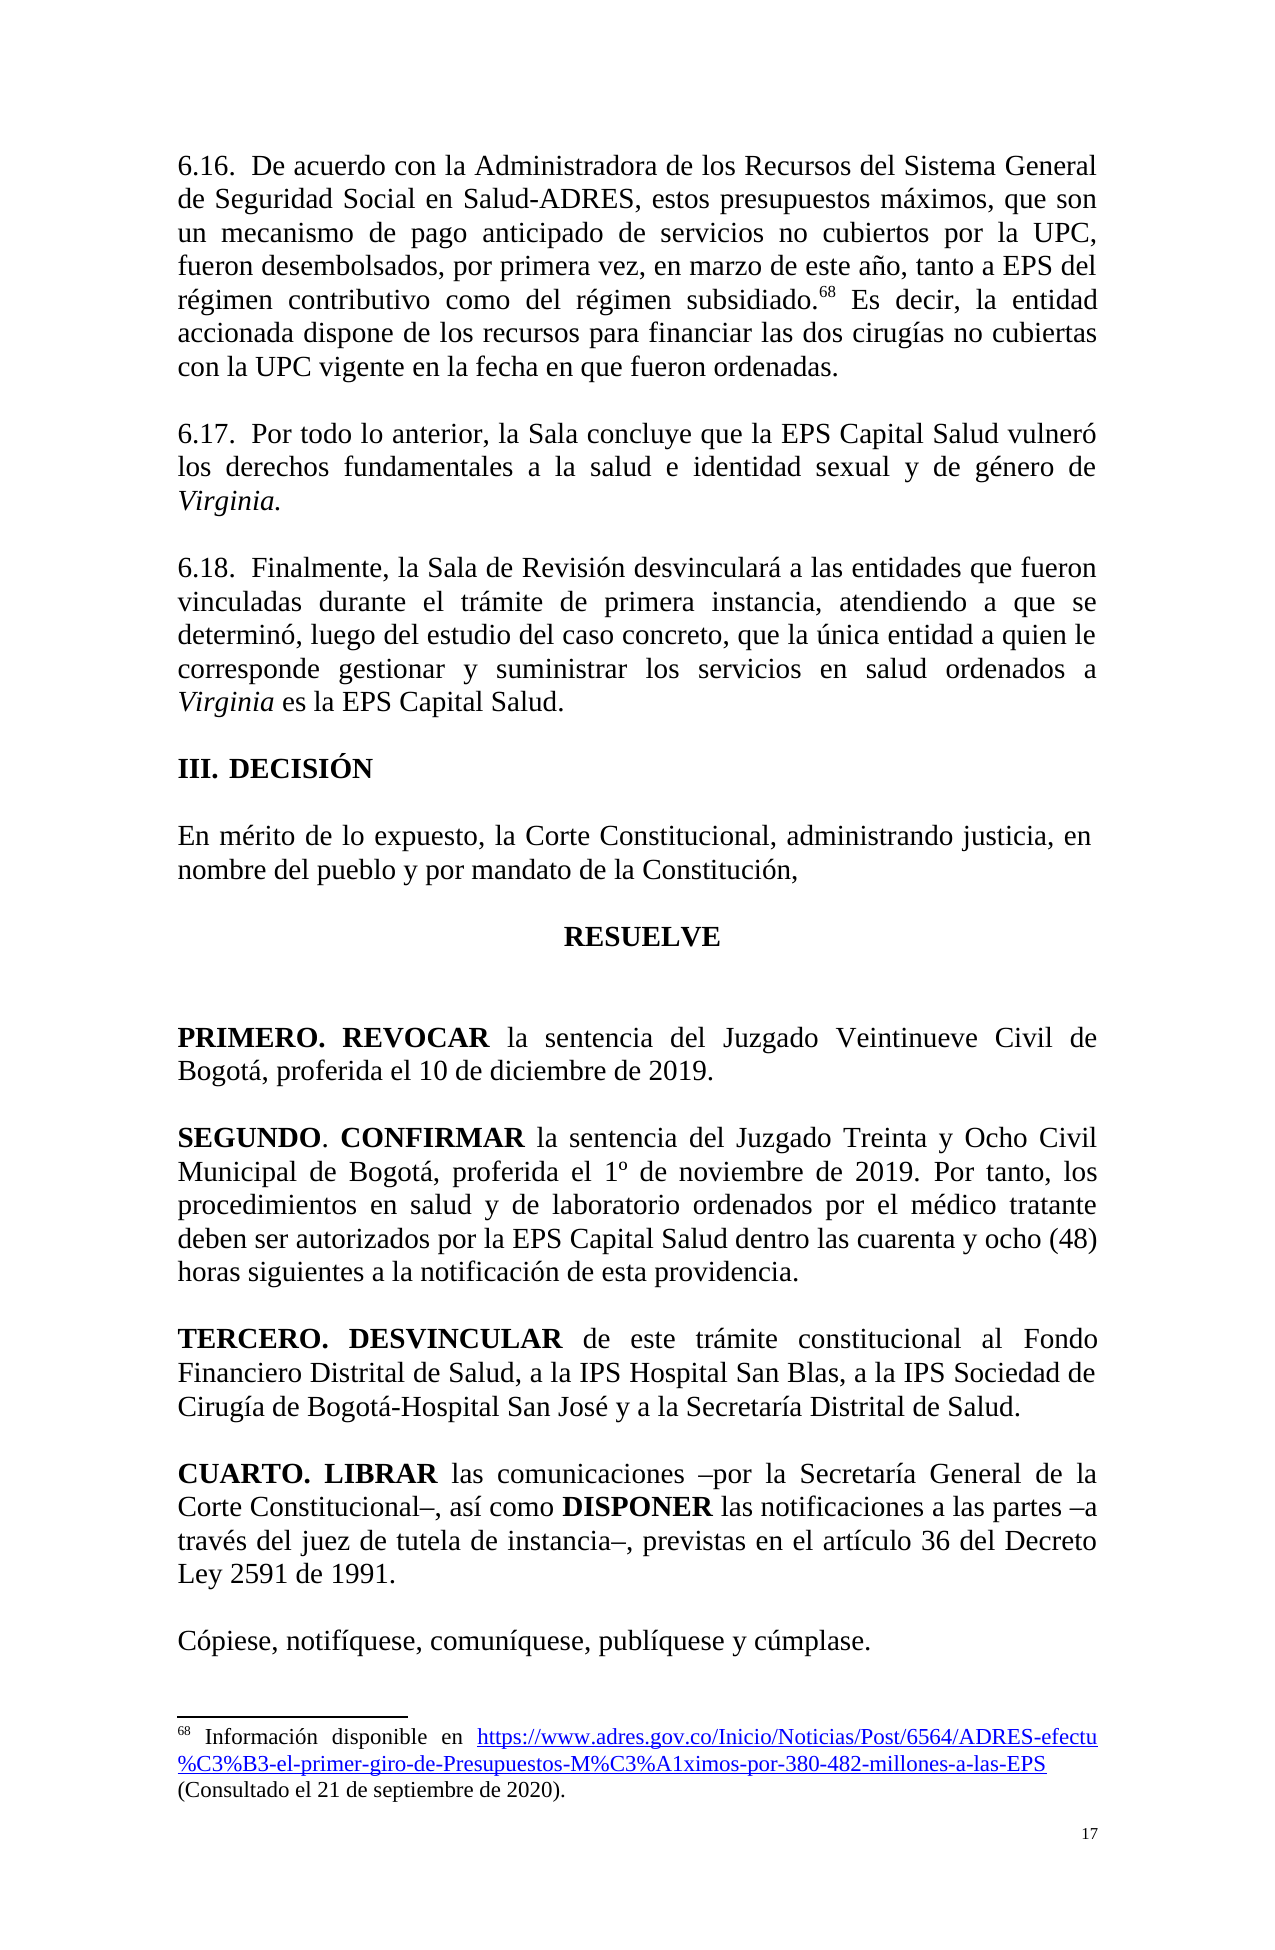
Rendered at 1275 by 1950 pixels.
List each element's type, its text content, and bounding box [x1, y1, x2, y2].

text En mérito de lo expuesto, la Corte Constitucional, administrando justicia, en nombre del pueblo y por mandato de la Constitución, [177, 818, 1092, 886]
text TERCERO. DESVINCULAR de este trámite constitucional al Fondo Financiero Distrital de Salud, a la IPS Hospital San Blas, a la IPS Sociedad de Cirugía de Bogotá-Hospital San José y a la Secretaría Distrital de Salud. [177, 1322, 1098, 1422]
text SEGUNDO. CONFIRMAR la sentencia del Juzgado Treinta y Ocho Civil Municipal de Bogotá, proferida el 1º de noviembre de 2019. Por tanto, los procedimientos en salud y de laboratorio ordenados por el médico tratante deben ser autorizados por la EPS Capital Salud dentro las cuarenta y ocho (48) horas siguientes a la notificación de esta providencia. [177, 1120, 1098, 1288]
text Cópiese, notifíquese, comuníquese, publíquese y cúmplase. [177, 1623, 1107, 1657]
text PRIMERO. REVOCAR la sentencia del Juzgado Veintinueve Civil de Bogotá, proferida el 10 de diciembre de 2019. [177, 1020, 1098, 1087]
list De acuerdo con la Administradora de los Recursos del Sistema General de Seguridad Social en Salud-ADRES, estos presupuestos máximos, que son un mecanismo de pago anticipado de servicios no cubiertos por la UPC, fueron desembolsados, por primera vez, en marzo de este año, tanto a EPS del régimen contributivo como del régimen subsidiado. Es decir, la entidad accionada dispone de los recursos para financiar las dos cirugías no cubiertas con la UPC vigente en la fecha en que fueron ordenadas. [177, 148, 1098, 382]
list Finalmente, la Sala de Revisión desvinculará a las entidades que fueron vinculadas durante el trámite de primera instancia, atendiendo a que se determinó, luego del estudio del caso concreto, que la única entidad a quien le corresponde gestionar y suministrar los servicios en salud ordenados a Virginia es la EPS Capital Salud. [177, 550, 1098, 718]
list DECISIÓN [177, 751, 1092, 785]
list Por todo lo anterior, la Sala concluye que la EPS Capital Salud vulneró los derechos fundamentales a la salud e identidad sexual y de género de Virginia. [177, 416, 1098, 517]
text RESUELVE [177, 919, 1107, 953]
text CUARTO. LIBRAR las comunicaciones –por la Secretaría General de la Corte Constitucional–, así como DISPONER las notificaciones a las partes –a través del juez de tutela de instancia–, previstas en el artículo 36 del Decreto Ley 2591 de 1991. [177, 1456, 1098, 1590]
